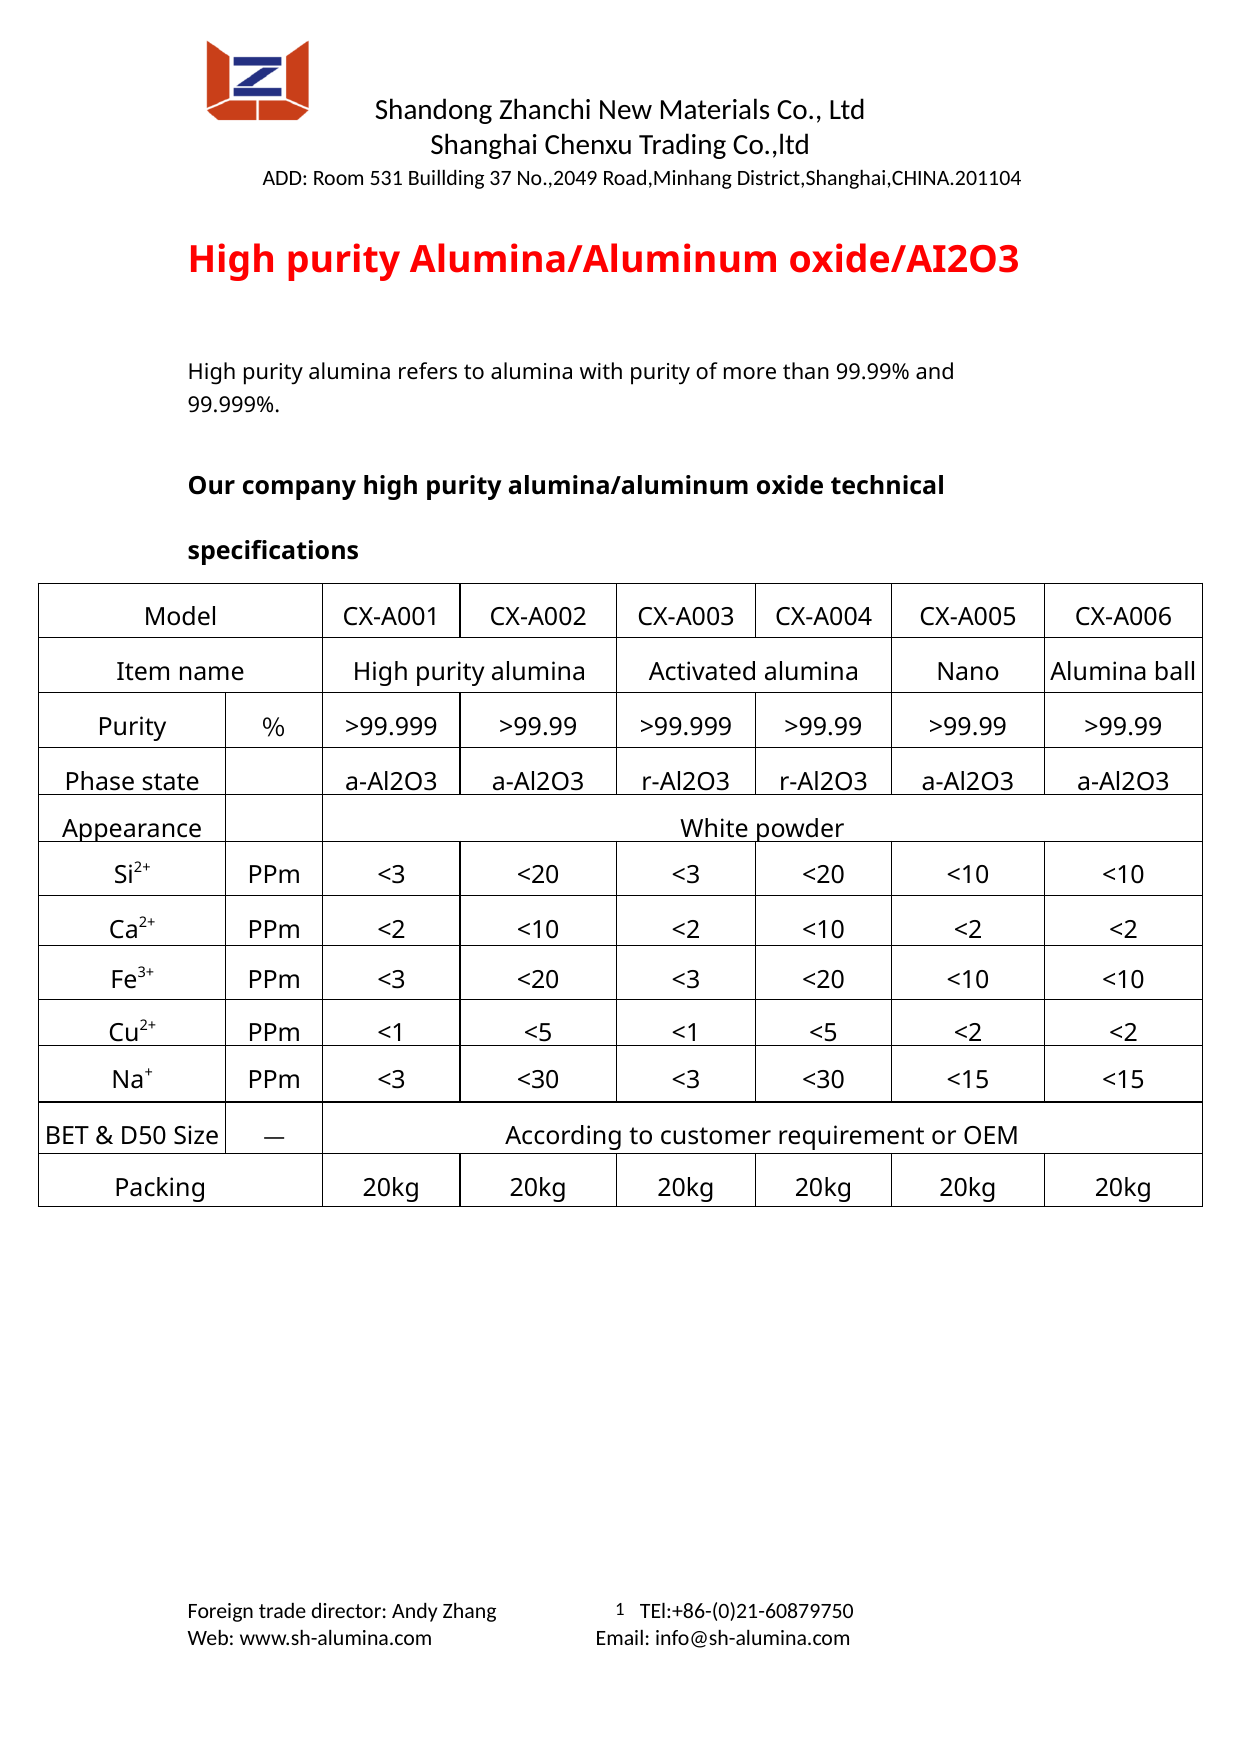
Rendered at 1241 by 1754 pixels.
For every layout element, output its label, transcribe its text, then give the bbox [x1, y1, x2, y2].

table_header Model [39, 584, 322, 637]
table_cell <3 [617, 842, 755, 895]
table_cell Nano alumina [892, 638, 1044, 692]
table_cell >99.999 [617, 693, 755, 747]
table_cell [226, 795, 322, 841]
table_cell a-Al2O3 [1045, 748, 1202, 794]
table_cell Alumina ball [1045, 638, 1202, 692]
table_cell <3 [323, 1046, 459, 1101]
table_cell <3 [323, 946, 459, 998]
table_cell 20kg [323, 1154, 459, 1206]
table_cell According to customer requirement or OEM [323, 1103, 1202, 1153]
table_cell Cu2+ [39, 1000, 225, 1045]
table_cell <10 [1045, 842, 1202, 895]
table_cell <15 [892, 1046, 1044, 1101]
picture [190, 22, 330, 138]
table_cell >99.99 [892, 693, 1044, 747]
table_cell r-Al2O3 [756, 748, 891, 794]
text Our company high purity alumina/aluminum oxide technical specifications [187, 452, 1053, 582]
table_cell Activated alumina [617, 638, 891, 692]
table_header CX-A004 [756, 584, 891, 637]
table_cell <10 [1045, 946, 1202, 998]
table_cell <10 [892, 946, 1044, 998]
table_cell <3 [323, 842, 459, 895]
table_cell 20kg [756, 1154, 891, 1206]
table_cell High purity alumina [323, 638, 616, 692]
table_cell <15 [1045, 1046, 1202, 1101]
table_cell Purity [39, 693, 225, 747]
table_cell PPm [226, 946, 322, 998]
table_cell [226, 748, 322, 794]
table_cell >99.99 [756, 693, 891, 747]
table_cell Ca2+ [39, 896, 225, 945]
table_cell a-Al2O3 [323, 748, 459, 794]
table_cell <1 [323, 1000, 459, 1045]
table_cell — [226, 1103, 322, 1153]
table_cell <2 [892, 896, 1044, 945]
table_cell PPm [226, 1000, 322, 1045]
table_cell <5 [756, 1000, 891, 1045]
table_cell <30 [461, 1046, 616, 1101]
table_cell BET & D50 Size [39, 1103, 225, 1153]
table_cell Fe3+ [39, 946, 225, 998]
table_cell a-Al2O3 [461, 748, 616, 794]
table_cell <20 [756, 946, 891, 998]
table_cell <2 [323, 896, 459, 945]
table_cell % [226, 693, 322, 747]
table_cell <10 [461, 896, 616, 945]
table_header CX-A003 [617, 584, 755, 637]
table_cell <30 [756, 1046, 891, 1101]
table_cell <10 [892, 842, 1044, 895]
table_cell >99.999 [323, 693, 459, 747]
table_cell <20 [461, 946, 616, 998]
table_cell Si2+ [39, 842, 225, 895]
table_cell PPm [226, 1046, 322, 1101]
table_header CX-A006 [1045, 584, 1202, 637]
table_cell >99.99 [1045, 693, 1202, 747]
table_cell <2 [617, 896, 755, 945]
text High purity Alumina/Aluminum oxide/AI2O3 [187, 225, 1053, 290]
table_cell <5 [461, 1000, 616, 1045]
table_header CX-A002 [461, 584, 616, 637]
table_cell <1 [617, 1000, 755, 1045]
table_cell <20 [756, 842, 891, 895]
table_cell Item name [39, 638, 322, 692]
table_cell <2 [892, 1000, 1044, 1045]
table_cell Packing [39, 1154, 322, 1206]
table_header CX-A001 [323, 584, 459, 637]
table_cell <2 [1045, 896, 1202, 945]
table_header CX-A005 [892, 584, 1044, 637]
table_cell Na+ [39, 1046, 225, 1101]
table_cell Phase state [39, 748, 225, 794]
table_cell <20 [461, 842, 616, 895]
table_cell <3 [617, 946, 755, 998]
table_cell 20kg [617, 1154, 755, 1206]
table_cell a-Al2O3 [892, 748, 1044, 794]
table_cell PPm [226, 842, 322, 895]
table_cell White powder [323, 795, 1202, 841]
table_cell 20kg [461, 1154, 616, 1206]
table_cell <3 [617, 1046, 755, 1101]
table_cell <10 [756, 896, 891, 945]
table_cell Appearance [39, 795, 225, 841]
table_cell PPm [226, 896, 322, 945]
table_cell r-Al2O3 [617, 748, 755, 794]
table_cell 20kg [1045, 1154, 1202, 1206]
table_cell 20kg [892, 1154, 1044, 1206]
text High purity alumina refers to alumina with purity of more than 99.99% and 99.999%. [187, 355, 1053, 420]
table_cell <2 [1045, 1000, 1202, 1045]
table_cell >99.99 [461, 693, 616, 747]
